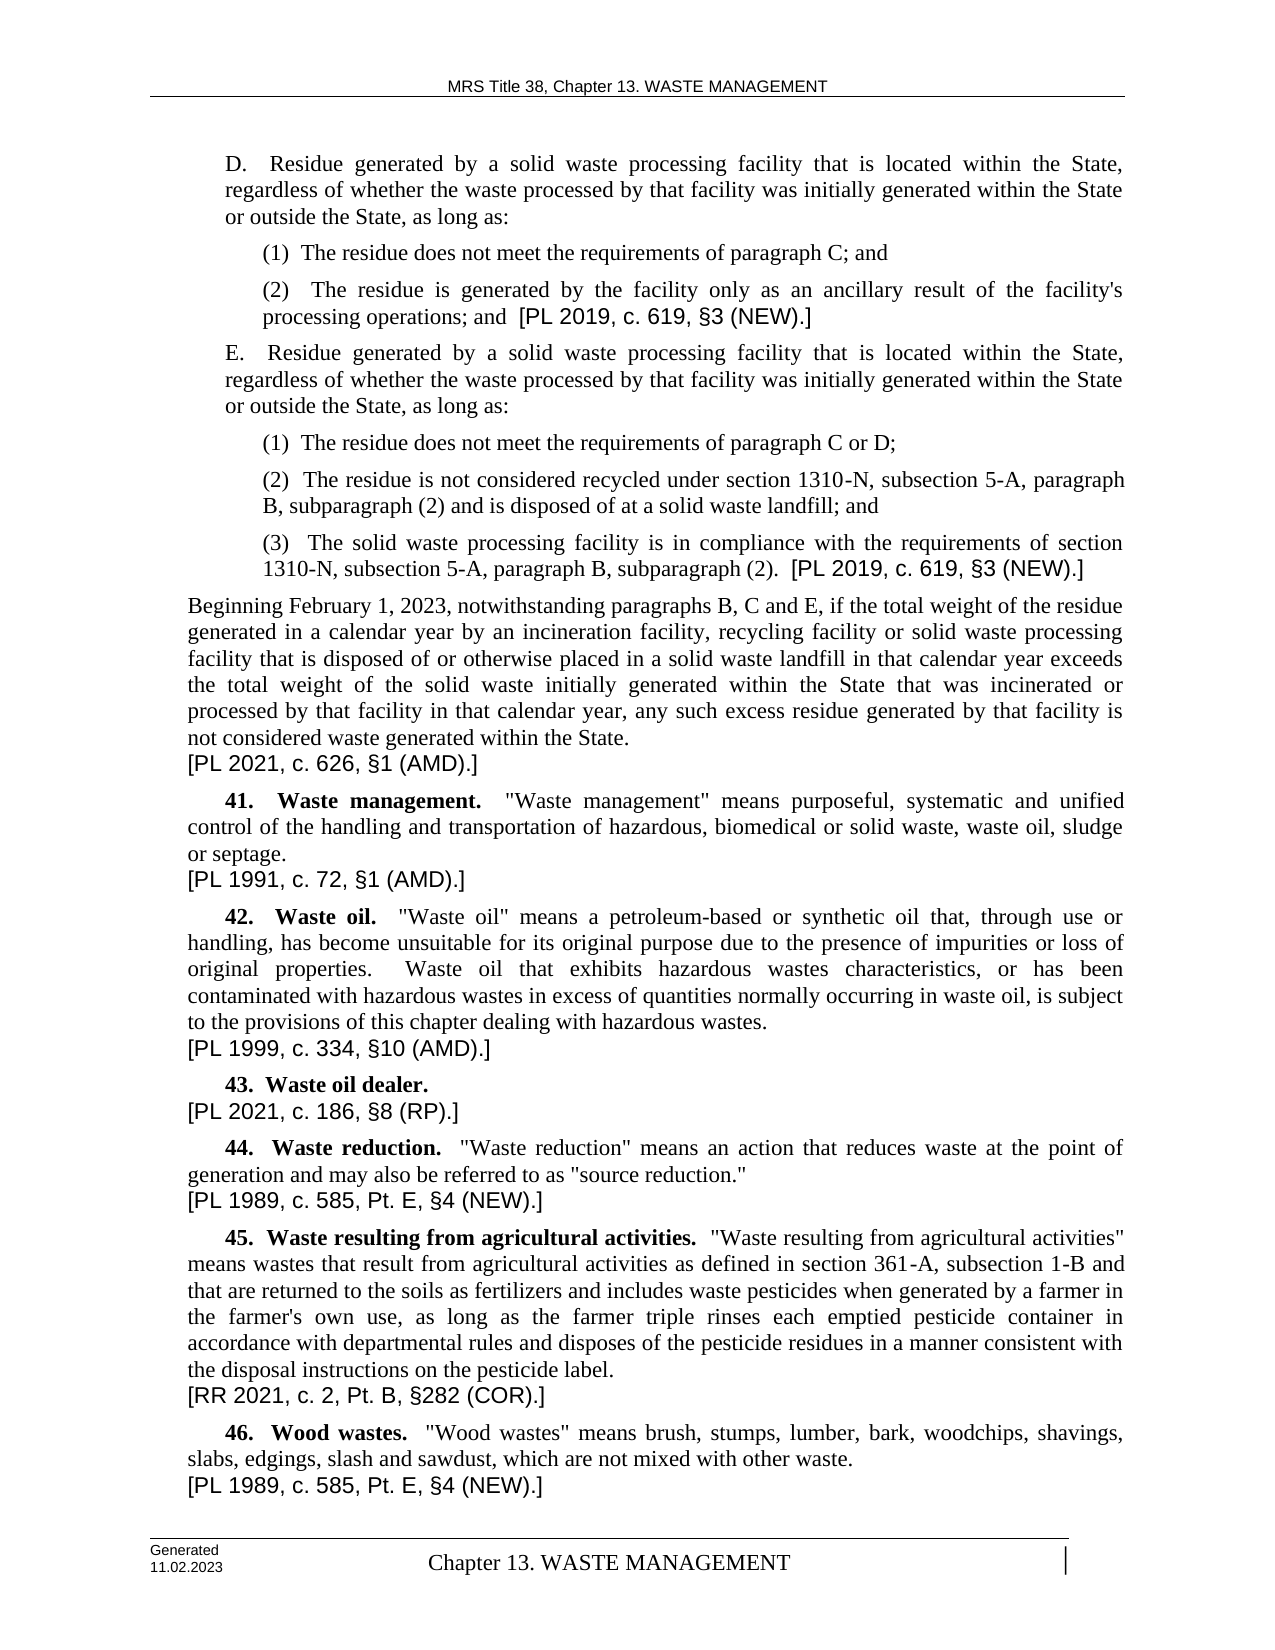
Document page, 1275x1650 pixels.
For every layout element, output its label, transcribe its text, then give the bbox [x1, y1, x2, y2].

text 44. Waste reduction. "Waste reduction" means an action that reduces waste at the point of generation and may also be referred to as "source reduction." [187, 1134, 1125, 1187]
text [PL 1991, c. 72, §1 (AMD).] [187, 866, 1125, 892]
text [PL 2021, c. 186, §8 (RP).] [187, 1098, 1125, 1124]
text (2) The residue is not considered recycled under section 1310‑N, subsection 5‑A, paragraph B, subparagraph (2) and is disposed of at a solid waste landfill; and [262, 466, 1125, 518]
text [PL 1989, c. 585, Pt. E, §4 (NEW).] [187, 1472, 1125, 1498]
text [PL 2021, c. 626, §1 (AMD).] [187, 750, 1125, 777]
text 43. Waste oil dealer. [187, 1071, 1125, 1098]
text [PL 1999, c. 334, §10 (AMD).] [187, 1034, 1125, 1061]
text 41. Waste management. "Waste management" means purposeful, systematic and unified control of the handling and transportation of hazardous, biomedical or solid waste, waste oil, sludge or septage. [187, 787, 1125, 866]
text (3) The solid waste processing facility is in compliance with the requirements of section 1310‑N, subsection 5‑A, paragraph B, subparagraph (2). [PL 2019, c. 619, §3 (NEW).] [262, 529, 1125, 582]
text (1) The residue does not meet the requirements of paragraph C or D; [262, 429, 1125, 455]
text D. Residue generated by a solid waste processing facility that is located within the State, regardless of whether the waste processed by that facility was initially generated within the State or outside the State, as long as: [225, 150, 1125, 229]
text [RR 2021, c. 2, Pt. B, §282 (COR).] [187, 1382, 1125, 1408]
text (1) The residue does not meet the requirements of paragraph C; and [262, 239, 1125, 266]
text [PL 1989, c. 585, Pt. E, §4 (NEW).] [187, 1187, 1125, 1213]
text 42. Waste oil. "Waste oil" means a petroleum-based or synthetic oil that, through use or handling, has become unsuitable for its original purpose due to the presence of impurities or loss of original properties. Waste oil that exhibits hazardous wastes characteristics, or has been contaminated with hazardous wastes in excess of quantities normally occurring in waste oil, is subject to the provisions of this chapter dealing with hazardous wastes. [187, 903, 1125, 1034]
text (2) The residue is generated by the facility only as an ancillary result of the facility's processing operations; and [PL 2019, c. 619, §3 (NEW).] [262, 276, 1125, 329]
text 45. Waste resulting from agricultural activities. "Waste resulting from agricultural activities" means wastes that result from agricultural activities as defined in section 361‑A, subsection 1‑B and that are returned to the soils as fertilizers and includes waste pesticides when generated by a farmer in the farmer's own use, as long as the farmer triple rinses each emptied pesticide container in accordance with departmental rules and disposes of the pesticide residues in a manner consistent with the disposal instructions on the pesticide label. [187, 1224, 1125, 1382]
text E. Residue generated by a solid waste processing facility that is located within the State, regardless of whether the waste processed by that facility was initially generated within the State or outside the State, as long as: [225, 339, 1125, 418]
text 46. Wood wastes. "Wood wastes" means brush, stumps, lumber, bark, woodchips, shavings, slabs, edgings, slash and sawdust, which are not mixed with other waste. [187, 1419, 1125, 1472]
text Beginning February 1, 2023, notwithstanding paragraphs B, C and E, if the total weight of the residue generated in a calendar year by an incineration facility, recycling facility or solid waste processing facility that is disposed of or otherwise placed in a solid waste landfill in that calendar year exceeds the total weight of the solid waste initially generated within the State that was incinerated or processed by that facility in that calendar year, any such excess residue generated by that facility is not considered waste generated within the State. [187, 592, 1125, 750]
